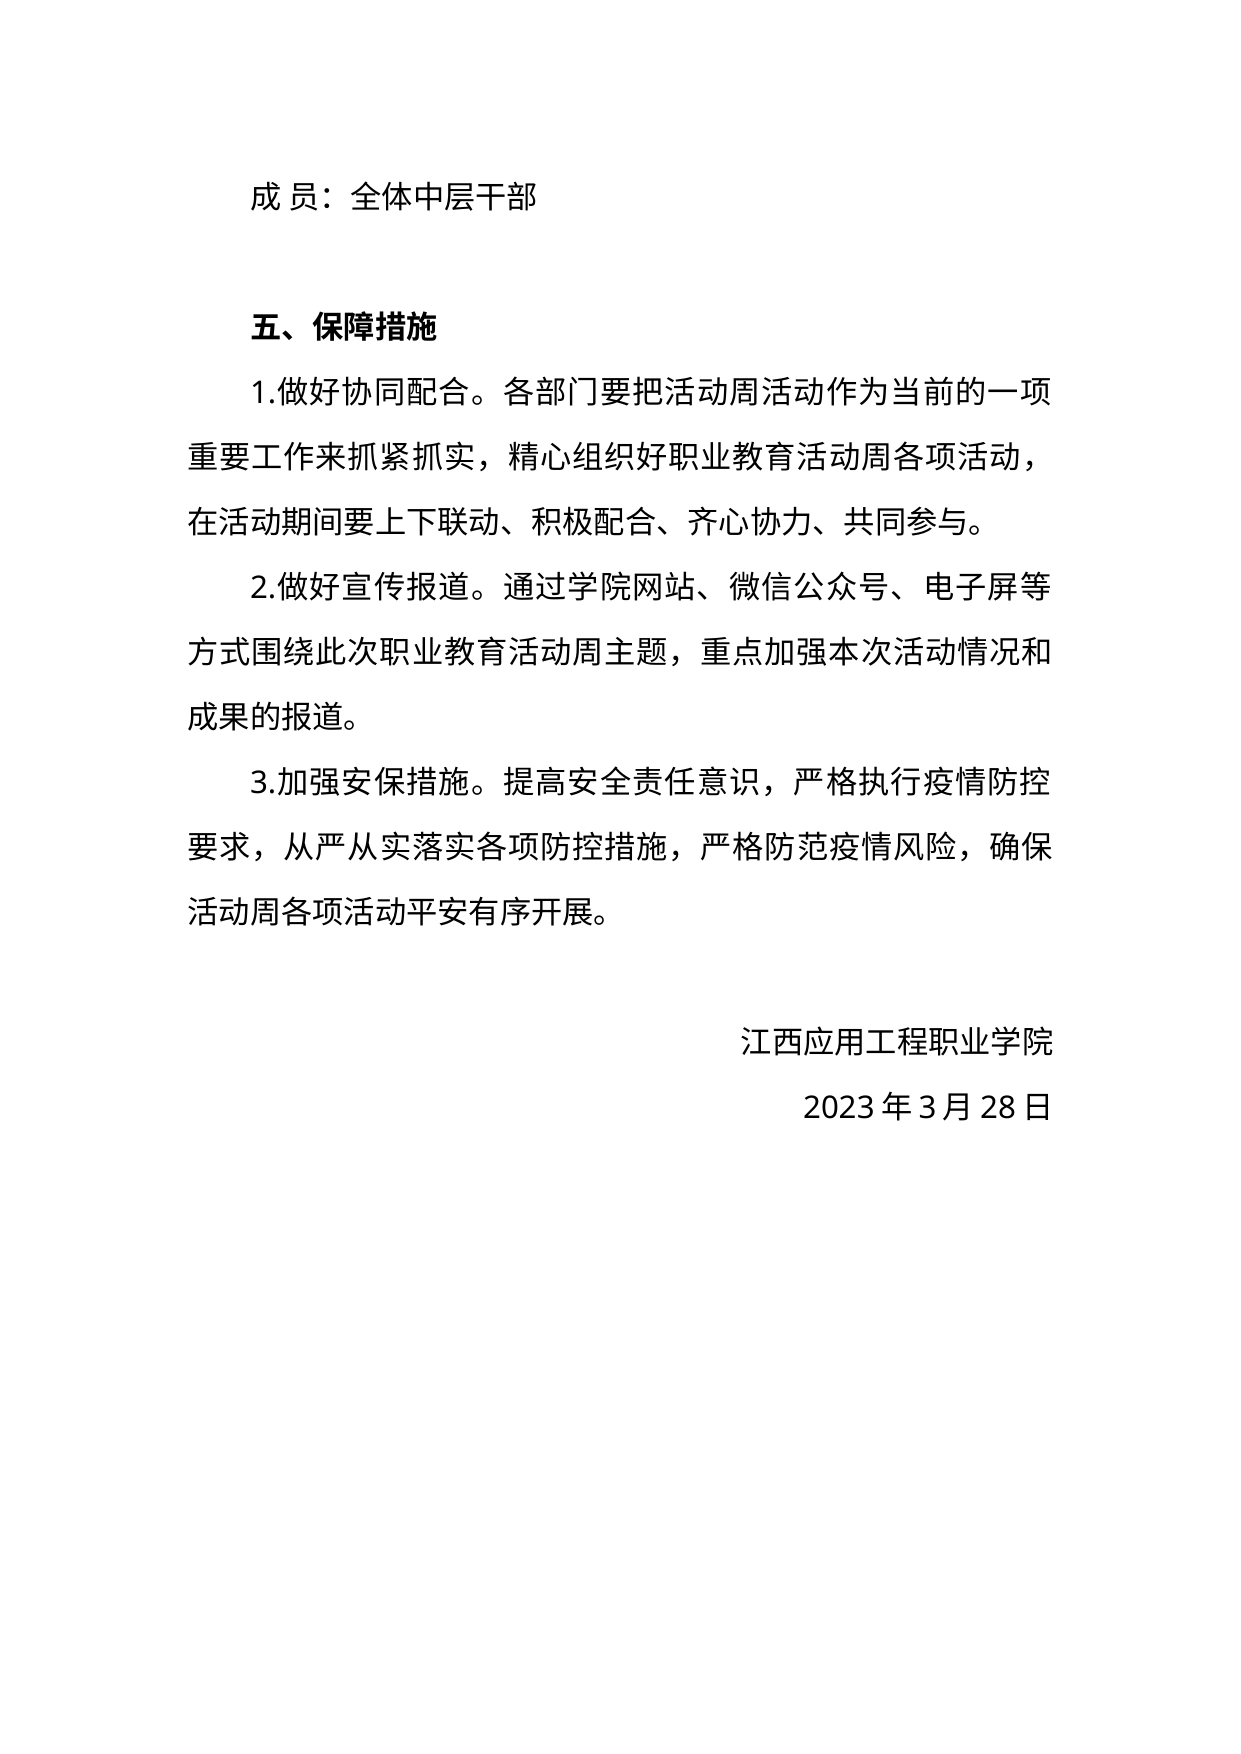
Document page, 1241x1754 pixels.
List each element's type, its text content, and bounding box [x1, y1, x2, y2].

text 江西应用工程职业学院 [187, 1007, 1053, 1072]
text 成 员：全体中层干部 [187, 162, 1053, 227]
text 五、保障措施 [187, 292, 1053, 357]
text 2.做好宣传报道。通过学院网站、微信公众号、电子屏等方式围绕此次职业教育活动周主题，重点加强本次活动情况和成果的报道。 [187, 552, 1053, 627]
text 2023年3月28日 [187, 1072, 1053, 1137]
text 3.加强安保措施。提高安全责任意识，严格执行疫情防控要求，从严从实落实各项防控措施，严格防范疫情风险，确保活动周各项活动平安有序开展。 [187, 867, 1053, 942]
text 2.做好宣传报道。通过学院网站、微信公众号、电子屏等方式围绕此次职业教育活动周主题，重点加强本次活动情况和成果的报道。 [187, 672, 1053, 747]
text 3.加强安保措施。提高安全责任意识，严格执行疫情防控要求，从严从实落实各项防控措施，严格防范疫情风险，确保活动周各项活动平安有序开展。 [187, 747, 1053, 822]
text 1.做好协同配合。各部门要把活动周活动作为当前的一项重要工作来抓紧抓实，精心组织好职业教育活动周各项活动，在活动期间要上下联动、积极配合、齐心协力、共同参与。 [187, 357, 1053, 552]
